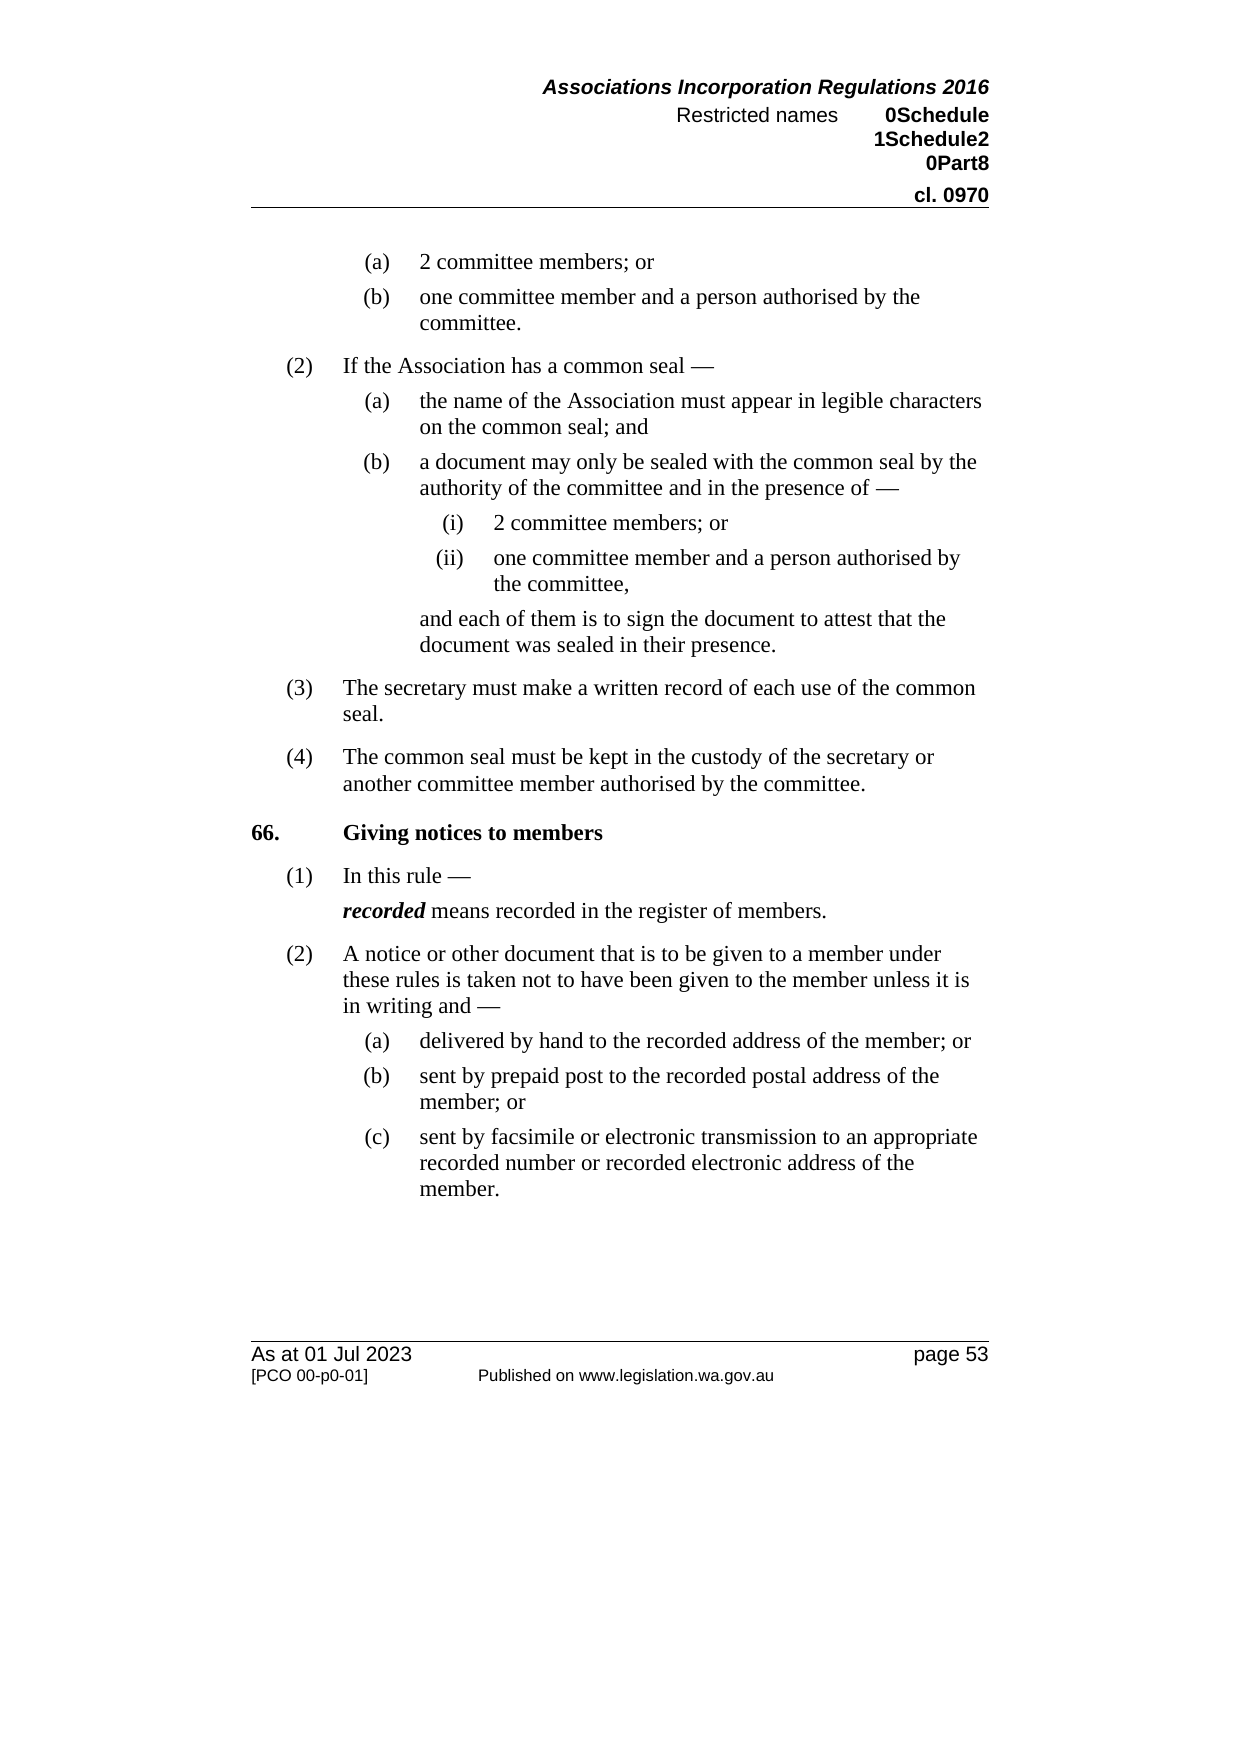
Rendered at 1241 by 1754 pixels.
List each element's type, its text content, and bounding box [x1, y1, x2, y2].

text (a) 2 committee members; or [251, 248, 989, 274]
text (ii) one committee member and a person authorised by the committee, [251, 543, 989, 596]
text (b) sent by prepaid post to the recorded postal address of the member; or [251, 1062, 989, 1114]
text (4) The common seal must be kept in the custody of the secretary or another committee member authorised by the committee. [251, 743, 989, 796]
subtitle 66. Giving notices to members [251, 819, 989, 845]
text (i) 2 committee members; or [251, 509, 989, 535]
text (2) If the Association has a common seal — [251, 352, 989, 378]
text recorded means recorded in the register of members. [251, 897, 989, 923]
text (1) In this rule — [251, 862, 989, 888]
text (b) one committee member and a person authorised by the committee. [251, 283, 989, 335]
text (a) delivered by hand to the recorded address of the member; or [251, 1027, 989, 1053]
text (3) The secretary must make a written record of each use of the common seal. [251, 674, 989, 727]
text (a) the name of the Association must appear in legible characters on the common seal; and [251, 387, 989, 439]
text (c) sent by facsimile or electronic transmission to an appropriate recorded number or recorded electronic address of the member. [251, 1123, 989, 1202]
text (b) a document may only be sealed with the common seal by the authority of the committee and in the presence of — [251, 448, 989, 501]
text and each of them is to sign the document to attest that the document was sealed in their presence. [251, 604, 989, 657]
text (2) A notice or other document that is to be given to a member under these rules is taken not to have been given to the member unless it is in writing and — [251, 940, 989, 1019]
